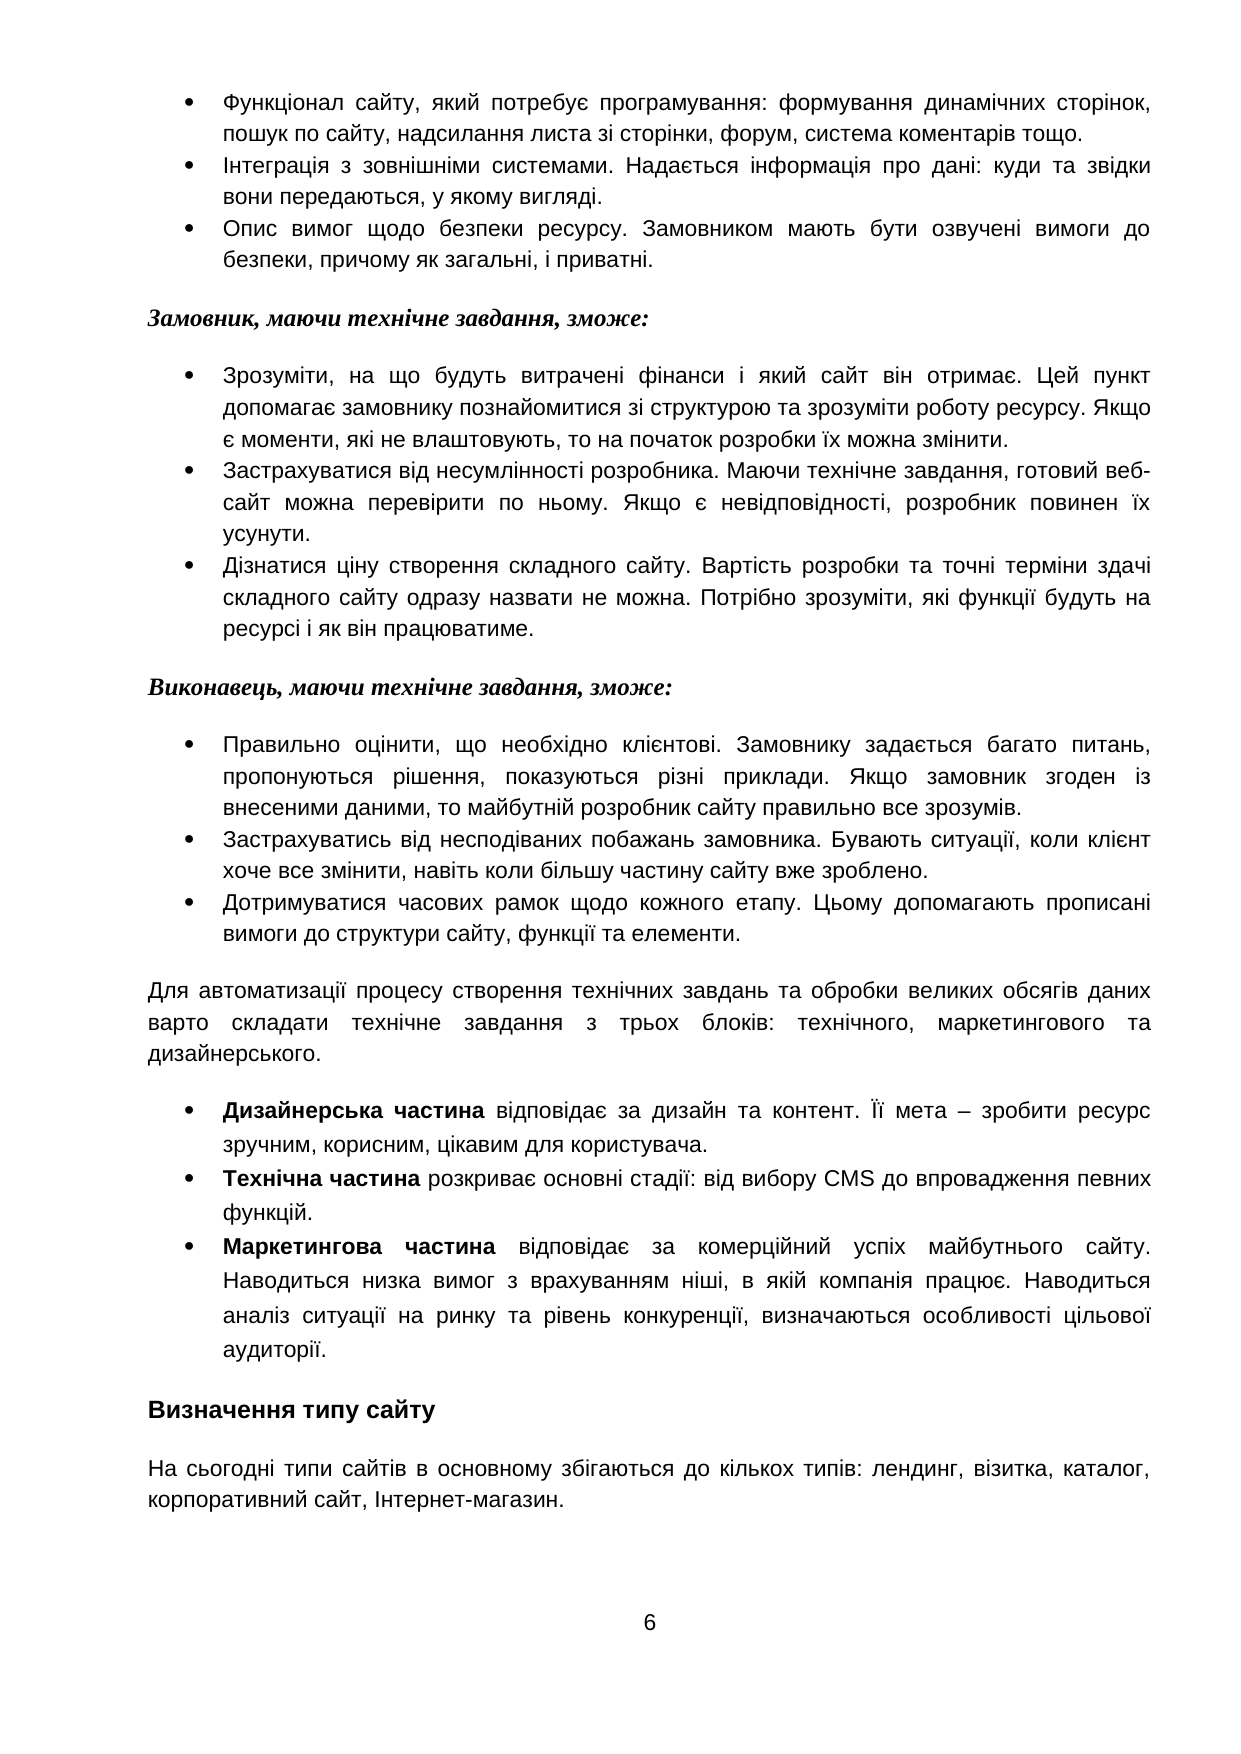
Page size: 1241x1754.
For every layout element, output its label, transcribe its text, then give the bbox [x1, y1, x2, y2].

subtitle Замовник, маючи технічне завдання, зможе: [148, 303, 1152, 332]
subtitle Визначення типу сайту [148, 1395, 1152, 1424]
list Застрахуватись від несподіваних побажань замовника. Бувають ситуації, коли клієнт хоче все змінити, навіть коли більшу частину сайту вже зроблено. [185, 826, 1152, 884]
text На сьогодні типи сайтів в основному збігаються до кількох типів: лендинг, візитка, каталог, корпоративний сайт, Інтернет-магазин. [148, 1454, 1152, 1512]
list Маркетингова частина відповідає за комерційний успіх майбутнього сайту. Наводиться низка вимог з врахуванням ніші, в якій компанія працює. Наводиться аналіз ситуації на ринку та рівень конкуренції, визначаються особливості цільової аудиторії. [185, 1233, 1152, 1362]
list Зрозуміти, на що будуть витрачені фінанси і який сайт він отримає. Цей пункт допомагає замовнику познайомитися зі структурою та зрозуміти роботу ресурсу. Якщо є моменти, які не влаштовують, то на початок розробки їх можна змінити. [185, 362, 1152, 452]
list Опис вимог щодо безпеки ресурсу. Замовником мають бути озвучені вимоги до безпеки, причому як загальні, і приватні. [185, 215, 1152, 273]
list Інтеграція з зовнішніми системами. Надається інформація про дані: куди та звідки вони передаються, у якому вигляді. [185, 152, 1152, 210]
list Дизайнерська частина відповідає за дизайн та контент. Її мета – зробити ресурс зручним, корисним, цікавим для користувача. [185, 1097, 1152, 1157]
list Дізнатися ціну створення складного сайту. Вартість розробки та точні терміни здачі складного сайту одразу назвати не можна. Потрібно зрозуміти, які функції будуть на ресурсі і як він працюватиме. [185, 552, 1152, 641]
list Функціонал сайту, який потребує програмування: формування динамічних сторінок, пошук по сайту, надсилання листа зі сторінки, форум, система коментарів тощо. [185, 89, 1152, 147]
list Правильно оцінити, що необхідно клієнтові. Замовнику задається багато питань, пропонуються рішення, показуються різні приклади. Якщо замовник згоден із внесеними даними, то майбутній розробник сайту правильно все зрозумів. [185, 731, 1152, 821]
list Дотримуватися часових рамок щодо кожного етапу. Цьому допомагають прописані вимоги до структури сайту, функції та елементи. [185, 889, 1152, 947]
list Технічна частина розкриває основні стадії: від вибору CMS до впровадження певних функцій. [185, 1165, 1152, 1226]
list Застрахуватися від несумлінності розробника. Маючи технічне завдання, готовий веб-сайт можна перевірити по ньому. Якщо є невідповідності, розробник повинен їх усунути. [185, 457, 1152, 547]
text Для автоматизації процесу створення технічних завдань та обробки великих обсягів даних варто складати технічне завдання з трьох блоків: технічного, маркетингового та дизайнерського. [148, 977, 1152, 1066]
subtitle Виконавець, маючи технічне завдання, зможе: [148, 672, 1152, 700]
